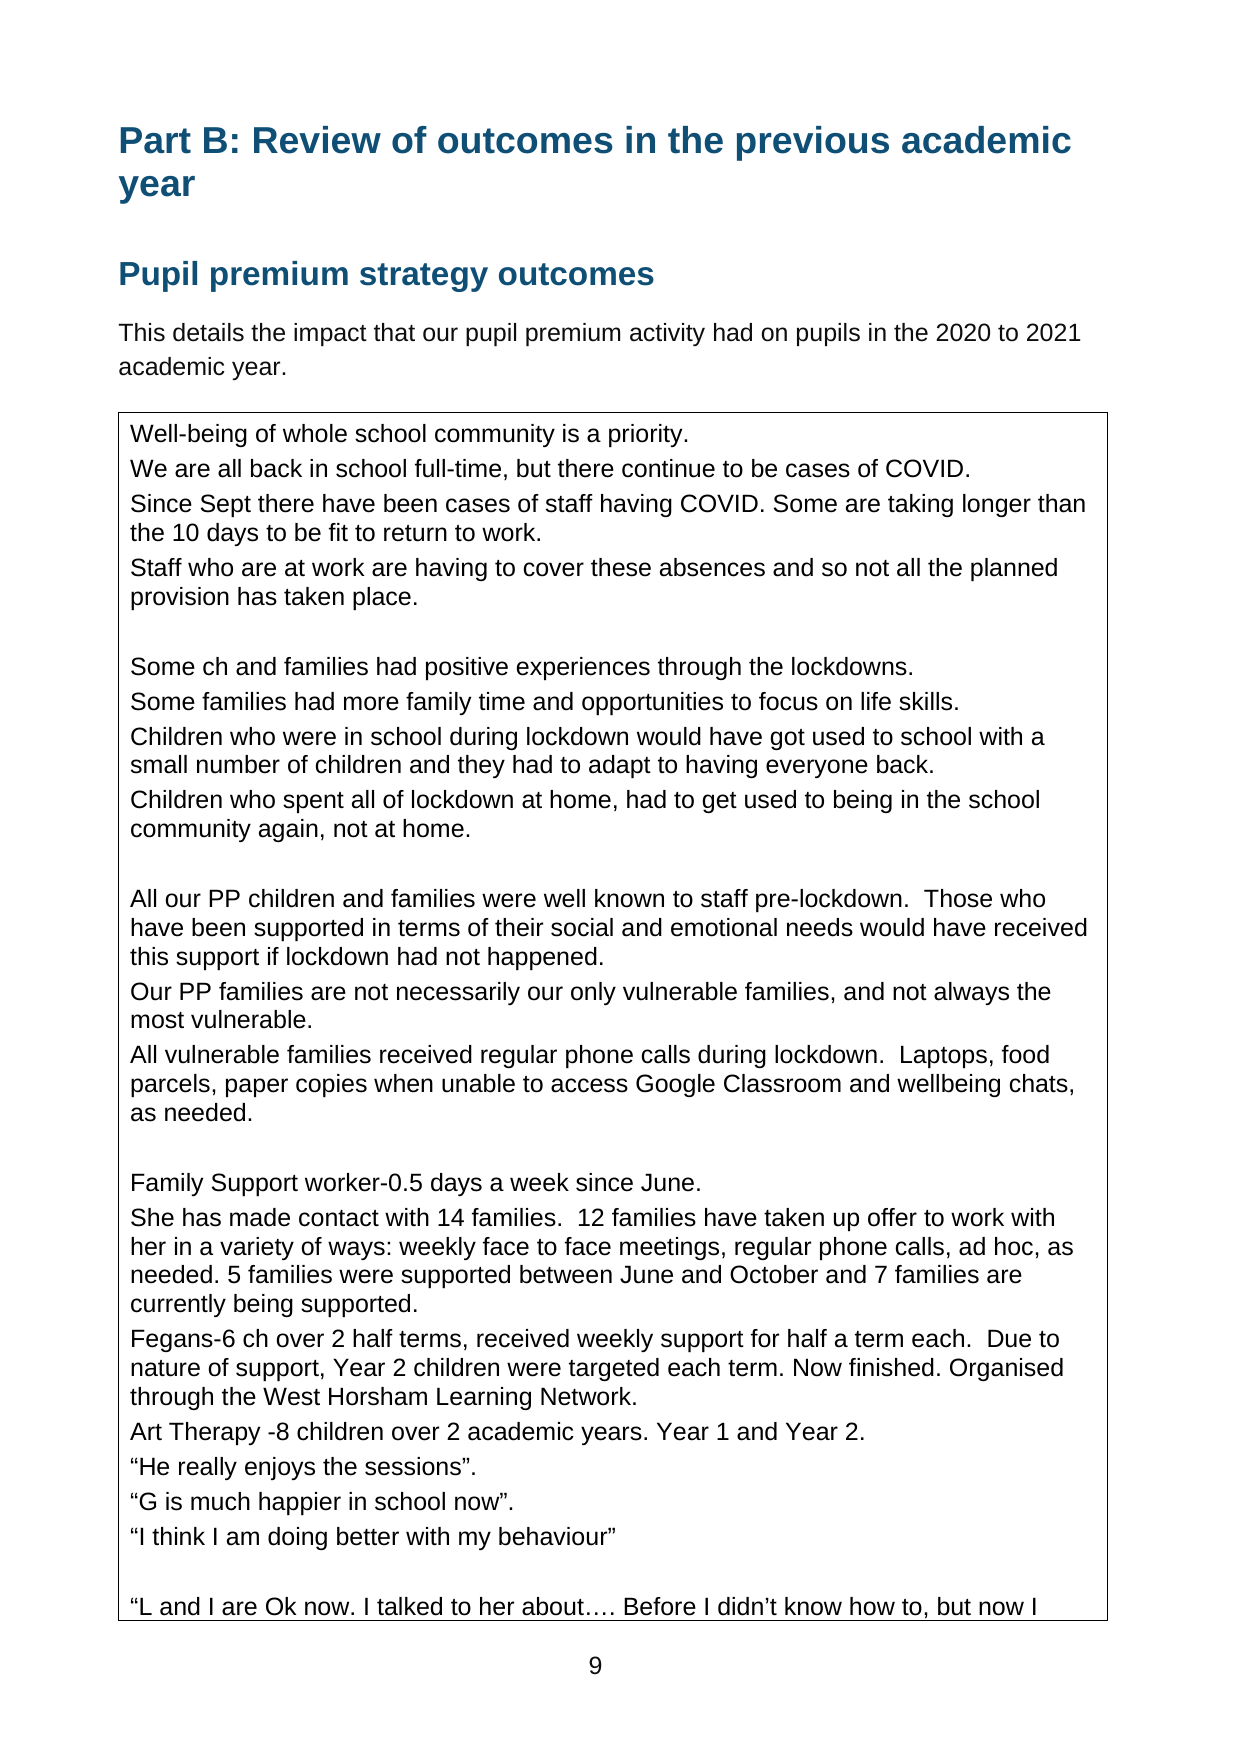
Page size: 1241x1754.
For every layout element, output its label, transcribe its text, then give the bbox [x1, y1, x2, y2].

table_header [119, 413, 1107, 1620]
subtitle Part B: Review of outcomes in the previous academic year [118, 118, 1107, 204]
text This details the impact that our pupil premium activity had on pupils in the 2020 to 2021 academic year. [118, 318, 1107, 381]
subtitle Pupil premium strategy outcomes [118, 254, 1107, 293]
